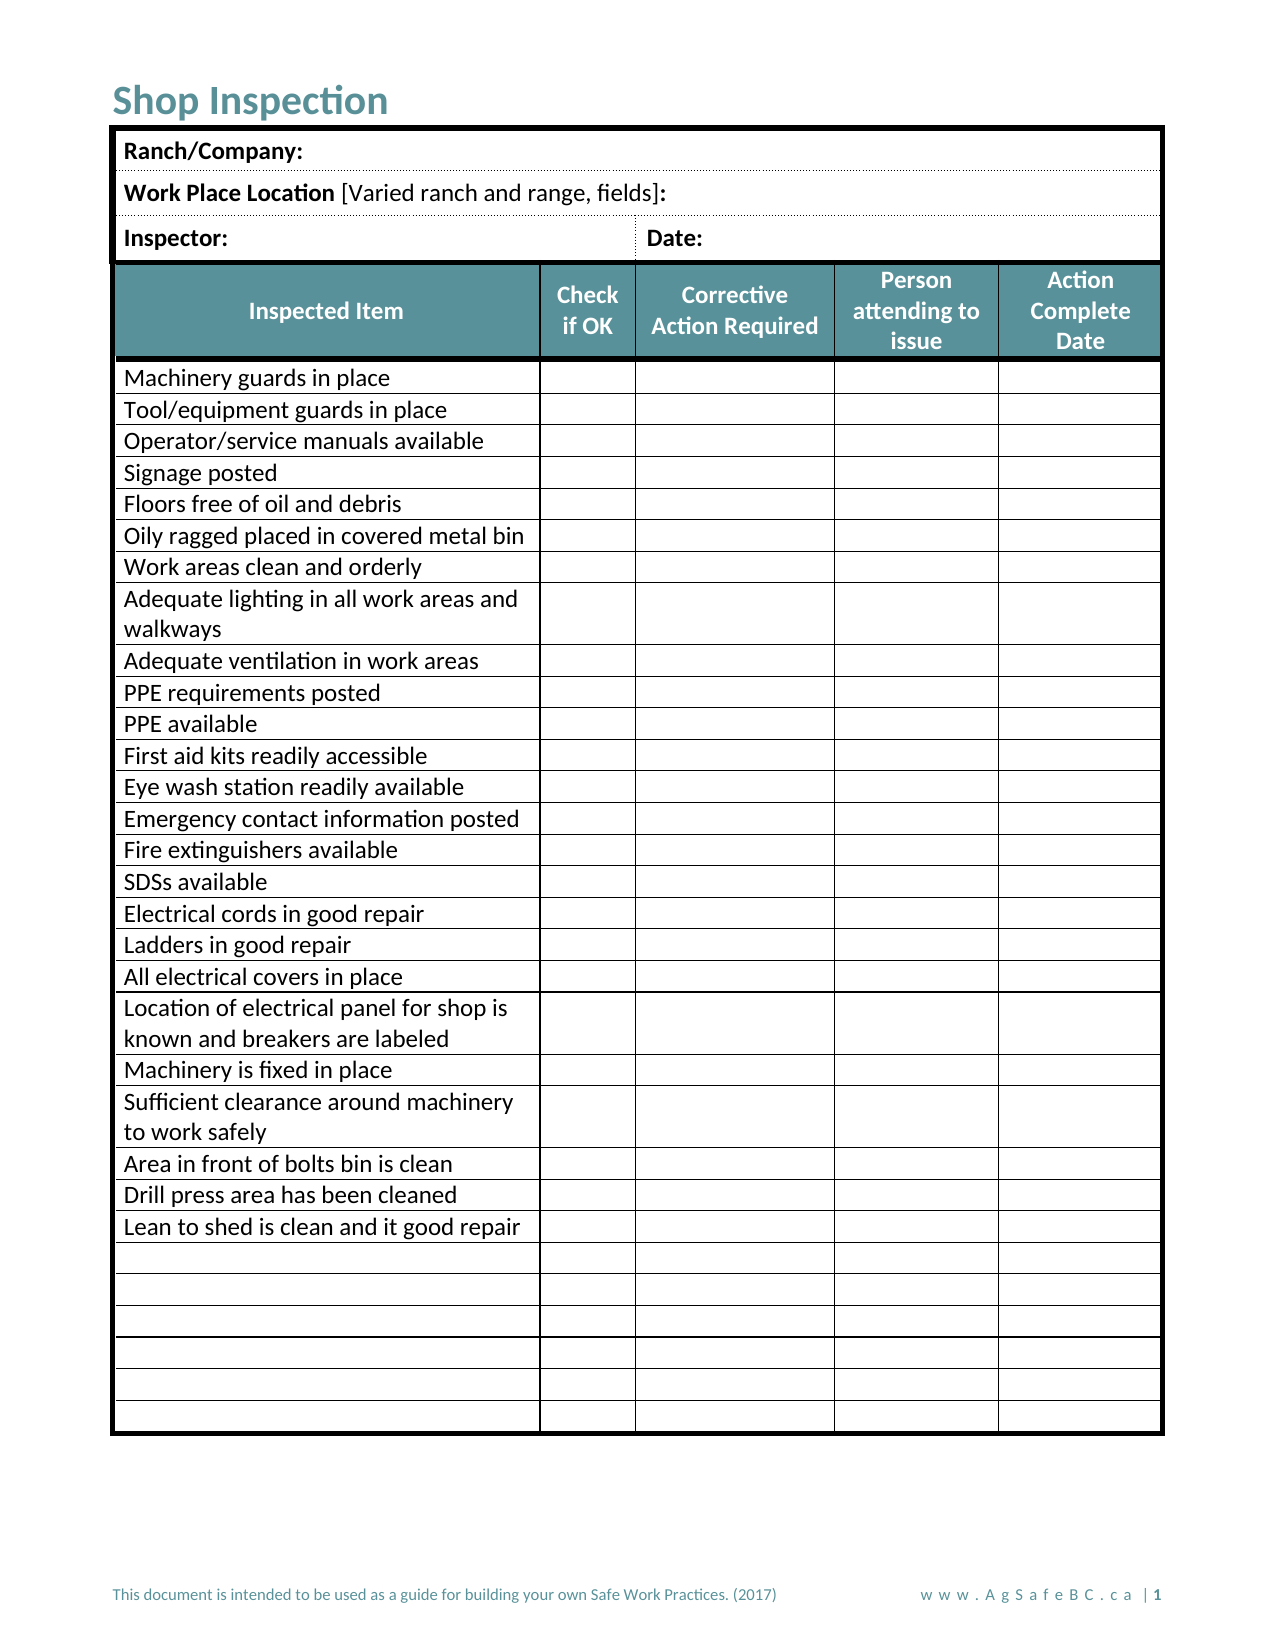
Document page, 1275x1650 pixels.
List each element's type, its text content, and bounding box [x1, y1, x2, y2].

table_cell Work Place Location [Varied ranch and range, fields]: [116, 170, 1160, 215]
table_cell [835, 1338, 998, 1368]
table_cell Sufficient clearance around machinery to work safely [115, 1085, 539, 1147]
table_cell [541, 1180, 635, 1210]
table_cell [541, 1369, 635, 1399]
table_cell [999, 425, 1160, 456]
table_cell [636, 1180, 834, 1210]
table_cell [636, 677, 834, 707]
table_cell [999, 866, 1160, 897]
table_cell [835, 362, 998, 393]
table_cell [636, 1306, 834, 1336]
table_cell [541, 520, 635, 551]
table_cell [999, 993, 1160, 1053]
table_cell [636, 425, 834, 456]
table_cell [541, 1274, 635, 1305]
table_cell [999, 677, 1160, 707]
table_cell [541, 1086, 635, 1147]
table_cell Location of electrical panel for shop is known and breakers are labeled [115, 991, 539, 1053]
table_cell [541, 457, 635, 487]
table_cell [835, 394, 998, 424]
table_cell [541, 1055, 635, 1085]
table_cell [636, 1274, 834, 1305]
table_cell [835, 583, 998, 644]
table_cell [115, 1242, 539, 1273]
table_cell [835, 866, 998, 897]
table_cell [835, 771, 998, 802]
table_cell [999, 583, 1160, 644]
table_cell [835, 1055, 998, 1085]
table_cell Check if OK [541, 265, 635, 356]
table_cell [999, 708, 1160, 739]
table_cell [835, 1086, 998, 1147]
table_cell [541, 583, 635, 644]
table_cell Operator/service manuals available [115, 424, 539, 456]
table_cell [999, 898, 1160, 928]
table_cell [835, 1306, 998, 1336]
table_cell [636, 866, 834, 897]
table_cell [636, 1369, 834, 1399]
table_cell [835, 708, 998, 739]
table_cell [636, 583, 834, 644]
table_cell [636, 1211, 834, 1242]
table_cell Date: [635, 215, 1160, 260]
table_cell [999, 1306, 1160, 1336]
table_cell [541, 803, 635, 833]
table_cell [636, 1243, 834, 1273]
table_cell [999, 929, 1160, 960]
table_cell [835, 1243, 998, 1273]
table_cell [115, 1368, 539, 1399]
table_cell [541, 1401, 635, 1431]
table_cell [835, 489, 998, 519]
table_cell [835, 835, 998, 865]
table_cell [999, 1369, 1160, 1399]
table_cell Drill press area has been cleaned [115, 1179, 539, 1210]
table_cell [541, 552, 635, 582]
table_cell [541, 677, 635, 707]
table_cell Inspected Item [115, 264, 539, 356]
table_cell [541, 961, 635, 991]
table_cell [999, 362, 1160, 393]
table_cell Floors free of oil and debris [115, 488, 539, 519]
table_cell [999, 552, 1160, 582]
table_cell [835, 552, 998, 582]
table_cell [636, 803, 834, 833]
table_cell [636, 1148, 834, 1179]
table_cell [541, 1243, 635, 1273]
table_cell [999, 835, 1160, 865]
table_cell [999, 489, 1160, 519]
table_cell [541, 362, 635, 393]
table_cell [636, 929, 834, 960]
table_cell [835, 961, 998, 991]
table_cell [835, 1401, 998, 1431]
table_cell [636, 1401, 834, 1431]
table_cell [835, 1274, 998, 1305]
table_cell [835, 1369, 998, 1399]
table_cell [835, 1180, 998, 1210]
table_cell [115, 1273, 539, 1305]
table_cell [835, 898, 998, 928]
table_cell [835, 457, 998, 487]
table_cell PPE available [115, 707, 539, 739]
table_cell [999, 961, 1160, 991]
table_cell [835, 425, 998, 456]
table_cell [636, 993, 834, 1053]
table_cell First aid kits readily accessible [115, 739, 539, 770]
table_cell Tool/equipment guards in place [115, 393, 539, 424]
table_cell Lean to shed is clean and it good repair [115, 1210, 539, 1242]
table_header Ranch/Company: [116, 131, 1160, 170]
table_cell [636, 552, 834, 582]
table_cell [999, 394, 1160, 424]
table_cell SDSs available [115, 865, 539, 897]
table_cell [541, 929, 635, 960]
table_cell [636, 489, 834, 519]
table_cell [115, 1305, 539, 1336]
table_cell [999, 1211, 1160, 1242]
table_cell [835, 1211, 998, 1242]
table_cell [541, 708, 635, 739]
table_cell [999, 1338, 1160, 1368]
table_cell PPE requirements posted [115, 676, 539, 707]
table_cell [999, 1055, 1160, 1085]
table_cell [636, 1338, 834, 1368]
table_cell [115, 1336, 539, 1368]
table_cell Machinery is fixed in place [115, 1054, 539, 1085]
table_cell [999, 771, 1160, 802]
table_cell [541, 1338, 635, 1368]
table_cell [541, 835, 635, 865]
table_cell [999, 803, 1160, 833]
table_cell Ladders in good repair [115, 928, 539, 960]
table_cell [541, 1148, 635, 1179]
table_cell [541, 425, 635, 456]
table_cell Machinery guards in place [115, 356, 539, 393]
table_cell [115, 1400, 539, 1431]
table_cell [835, 993, 998, 1053]
table_cell [999, 520, 1160, 551]
table_cell [636, 740, 834, 770]
table_cell Electrical cords in good repair [115, 897, 539, 928]
table_cell Inspector: [116, 215, 635, 260]
table_cell Corrective Action Required [636, 265, 834, 356]
table_cell [541, 866, 635, 897]
table_cell [636, 394, 834, 424]
table_cell [541, 489, 635, 519]
table_cell Action Complete Date [999, 265, 1160, 356]
table_cell [541, 993, 635, 1053]
table_cell [835, 677, 998, 707]
table_cell [636, 708, 834, 739]
table_cell Person attending to issue [835, 265, 998, 356]
table_cell [541, 1306, 635, 1336]
table_cell [541, 771, 635, 802]
table_cell [999, 1148, 1160, 1179]
table_cell Fire extinguishers available [115, 834, 539, 865]
table_cell [636, 362, 834, 393]
table_cell [636, 645, 834, 676]
table_cell Oily ragged placed in covered metal bin [115, 519, 539, 551]
table_cell Adequate ventilation in work areas [115, 644, 539, 676]
table_cell Eye wash station readily available [115, 770, 539, 802]
table_cell [835, 1148, 998, 1179]
table_cell [835, 520, 998, 551]
table_cell [999, 457, 1160, 487]
table_cell Area in front of bolts bin is clean [115, 1147, 539, 1179]
table_cell Signage posted [115, 456, 539, 487]
table_cell [636, 898, 834, 928]
table_cell Work areas clean and orderly [115, 551, 539, 582]
table_cell [636, 961, 834, 991]
table_cell [999, 1086, 1160, 1147]
table_cell [999, 1243, 1160, 1273]
table_cell [636, 457, 834, 487]
table_cell [541, 740, 635, 770]
table_cell [835, 740, 998, 770]
table_cell [636, 520, 834, 551]
table_cell [636, 835, 834, 865]
table_cell [636, 1086, 834, 1147]
table_cell [541, 1211, 635, 1242]
table_cell [636, 771, 834, 802]
table_cell [835, 929, 998, 960]
table_cell [999, 1401, 1160, 1431]
table_cell [999, 645, 1160, 676]
table_cell [541, 645, 635, 676]
table_cell [541, 394, 635, 424]
table_cell [835, 645, 998, 676]
table_cell [636, 1055, 834, 1085]
table_cell [835, 803, 998, 833]
table_cell Emergency contact information posted [115, 802, 539, 833]
table_cell All electrical covers in place [115, 960, 539, 991]
table_cell [541, 898, 635, 928]
table_cell [999, 1180, 1160, 1210]
table_cell [999, 740, 1160, 770]
table_cell [999, 1274, 1160, 1305]
table_cell Adequate lighting in all work areas and walkways [115, 582, 539, 644]
